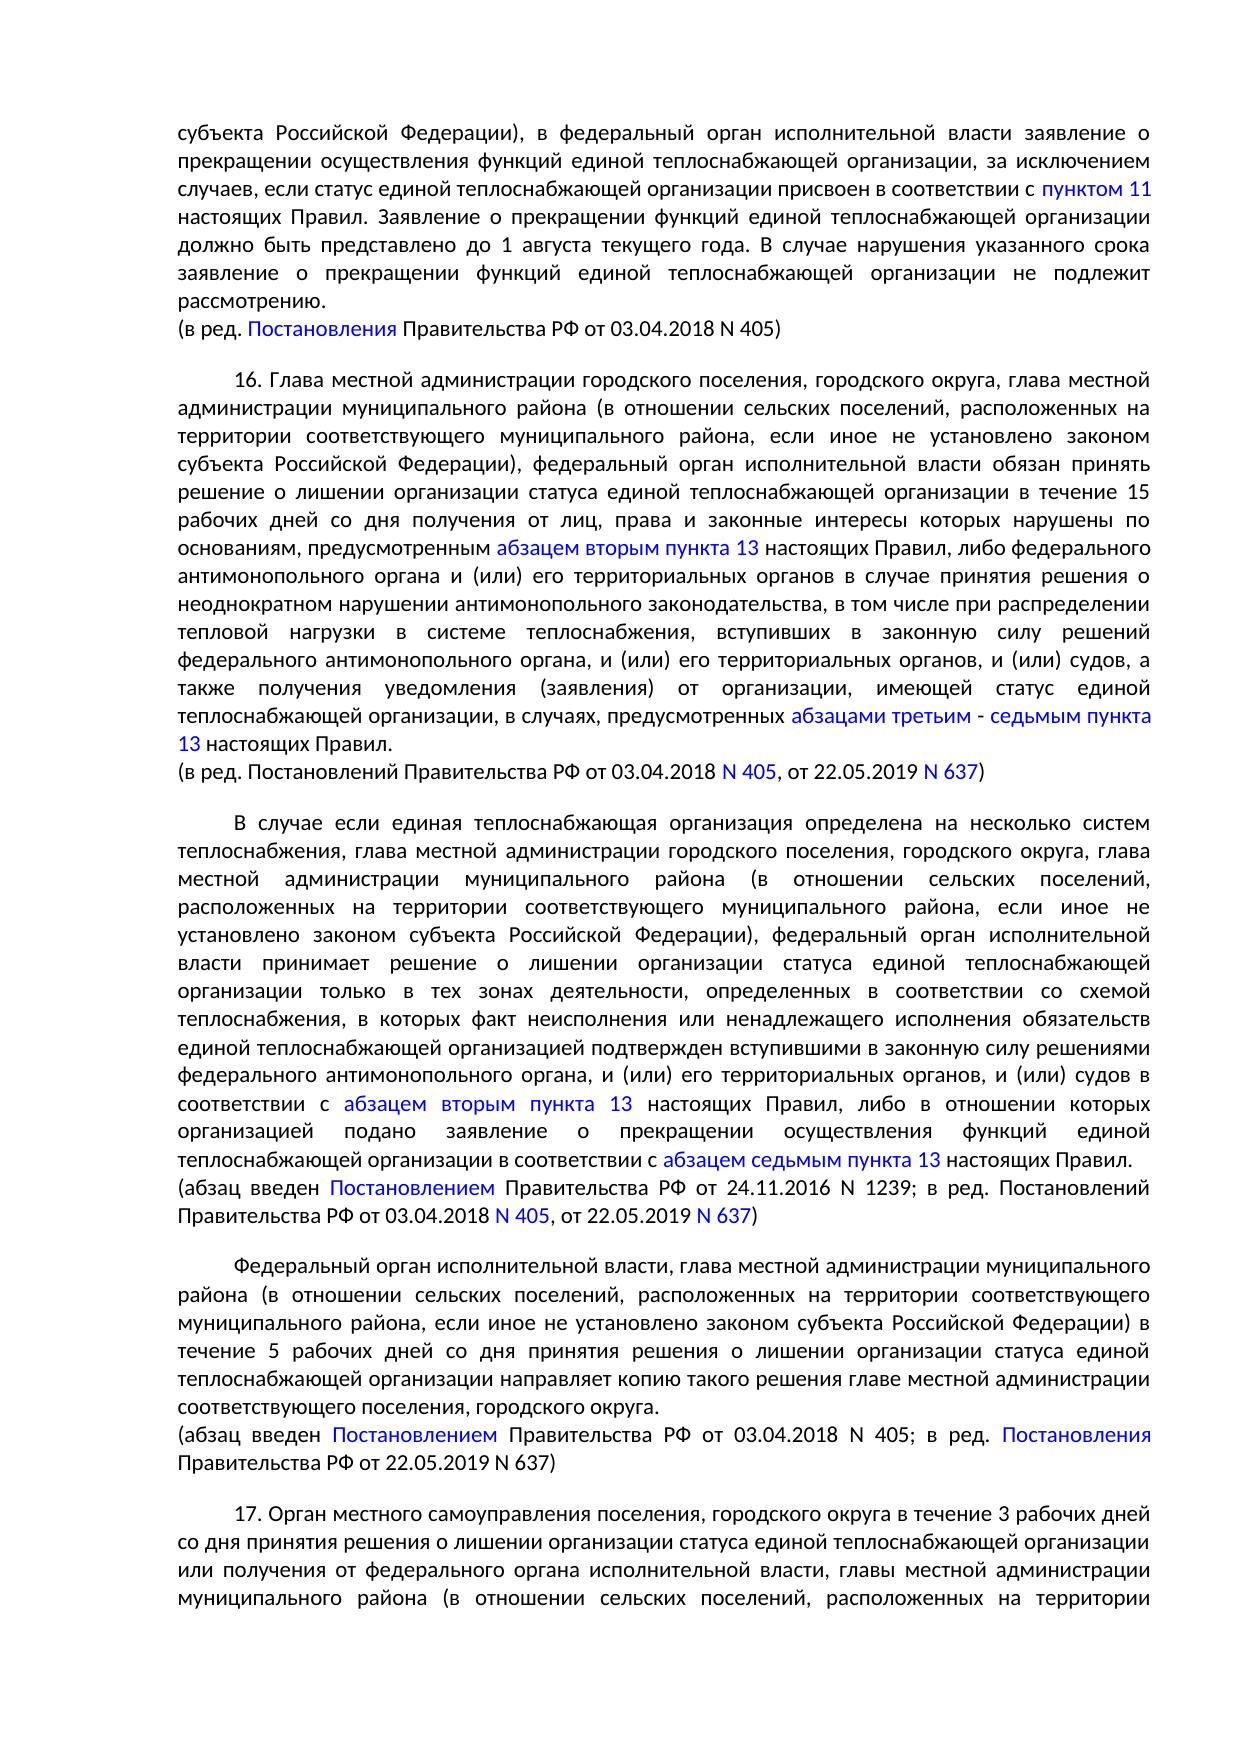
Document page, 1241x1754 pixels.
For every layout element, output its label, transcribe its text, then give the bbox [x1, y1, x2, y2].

text (в ред. Постановлений Правительства РФ от 03.04.2018 N 405, от 22.05.2019 N 637) [177, 757, 1152, 786]
text 16. Глава местной администрации городского поселения, городского округа, глава местной администрации муниципального района (в отношении сельских поселений, расположенных на территории соответствующего муниципального района, если иное не установлено законом субъекта Российской Федерации), федеральный орган исполнительной власти обязан принять решение о лишении организации статуса единой теплоснабжающей организации в течение 15 рабочих дней со дня получения от лиц, права и законные интересы которых нарушены по основаниям, предусмотренным абзацем вторым пункта 13 настоящих Правил, либо федерального антимонопольного органа и (или) его территориальных органов в случае принятия решения о неоднократном нарушении антимонопольного законодательства, в том числе при распределении тепловой нагрузки в системе теплоснабжения, вступивших в законную силу решений федерального антимонопольного органа, и (или) его территориальных органов, и (или) судов, а также получения уведомления (заявления) от организации, имеющей статус единой теплоснабжающей организации, в случаях, предусмотренных абзацами третьим - седьмым пункта 13 настоящих Правил. [177, 365, 1152, 757]
text (абзац введен Постановлением Правительства РФ от 24.11.2016 N 1239; в ред. Постановлений Правительства РФ от 03.04.2018 N 405, от 22.05.2019 N 637) [177, 1173, 1152, 1229]
text (абзац введен Постановлением Правительства РФ от 03.04.2018 N 405; в ред. Постановления Правительства РФ от 22.05.2019 N 637) [177, 1420, 1152, 1476]
text Федеральный орган исполнительной власти, глава местной администрации муниципального района (в отношении сельских поселений, расположенных на территории соответствующего муниципального района, если иное не установлено законом субъекта Российской Федерации) в течение 5 рабочих дней со дня принятия решения о лишении организации статуса единой теплоснабжающей организации направляет копию такого решения главе местной администрации соответствующего поселения, городского округа. [177, 1252, 1152, 1420]
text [177, 1499, 1152, 1611]
text В случае если единая теплоснабжающая организация определена на несколько систем теплоснабжения, глава местной администрации городского поселения, городского округа, глава местной администрации муниципального района (в отношении сельских поселений, расположенных на территории соответствующего муниципального района, если иное не установлено законом субъекта Российской Федерации), федеральный орган исполнительной власти принимает решение о лишении организации статуса единой теплоснабжающей организации только в тех зонах деятельности, определенных в соответствии со схемой теплоснабжения, в которых факт неисполнения или ненадлежащего исполнения обязательств единой теплоснабжающей организацией подтвержден вступившими в законную силу решениями федерального антимонопольного органа, и (или) его территориальных органов, и (или) судов в соответствии с абзацем вторым пункта 13 настоящих Правил, либо в отношении которых организацией подано заявление о прекращении осуществления функций единой теплоснабжающей организации в соответствии с абзацем седьмым пункта 13 настоящих Правил. [177, 808, 1152, 1173]
text (в ред. Постановления Правительства РФ от 03.04.2018 N 405) [177, 314, 1152, 342]
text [177, 118, 1152, 314]
